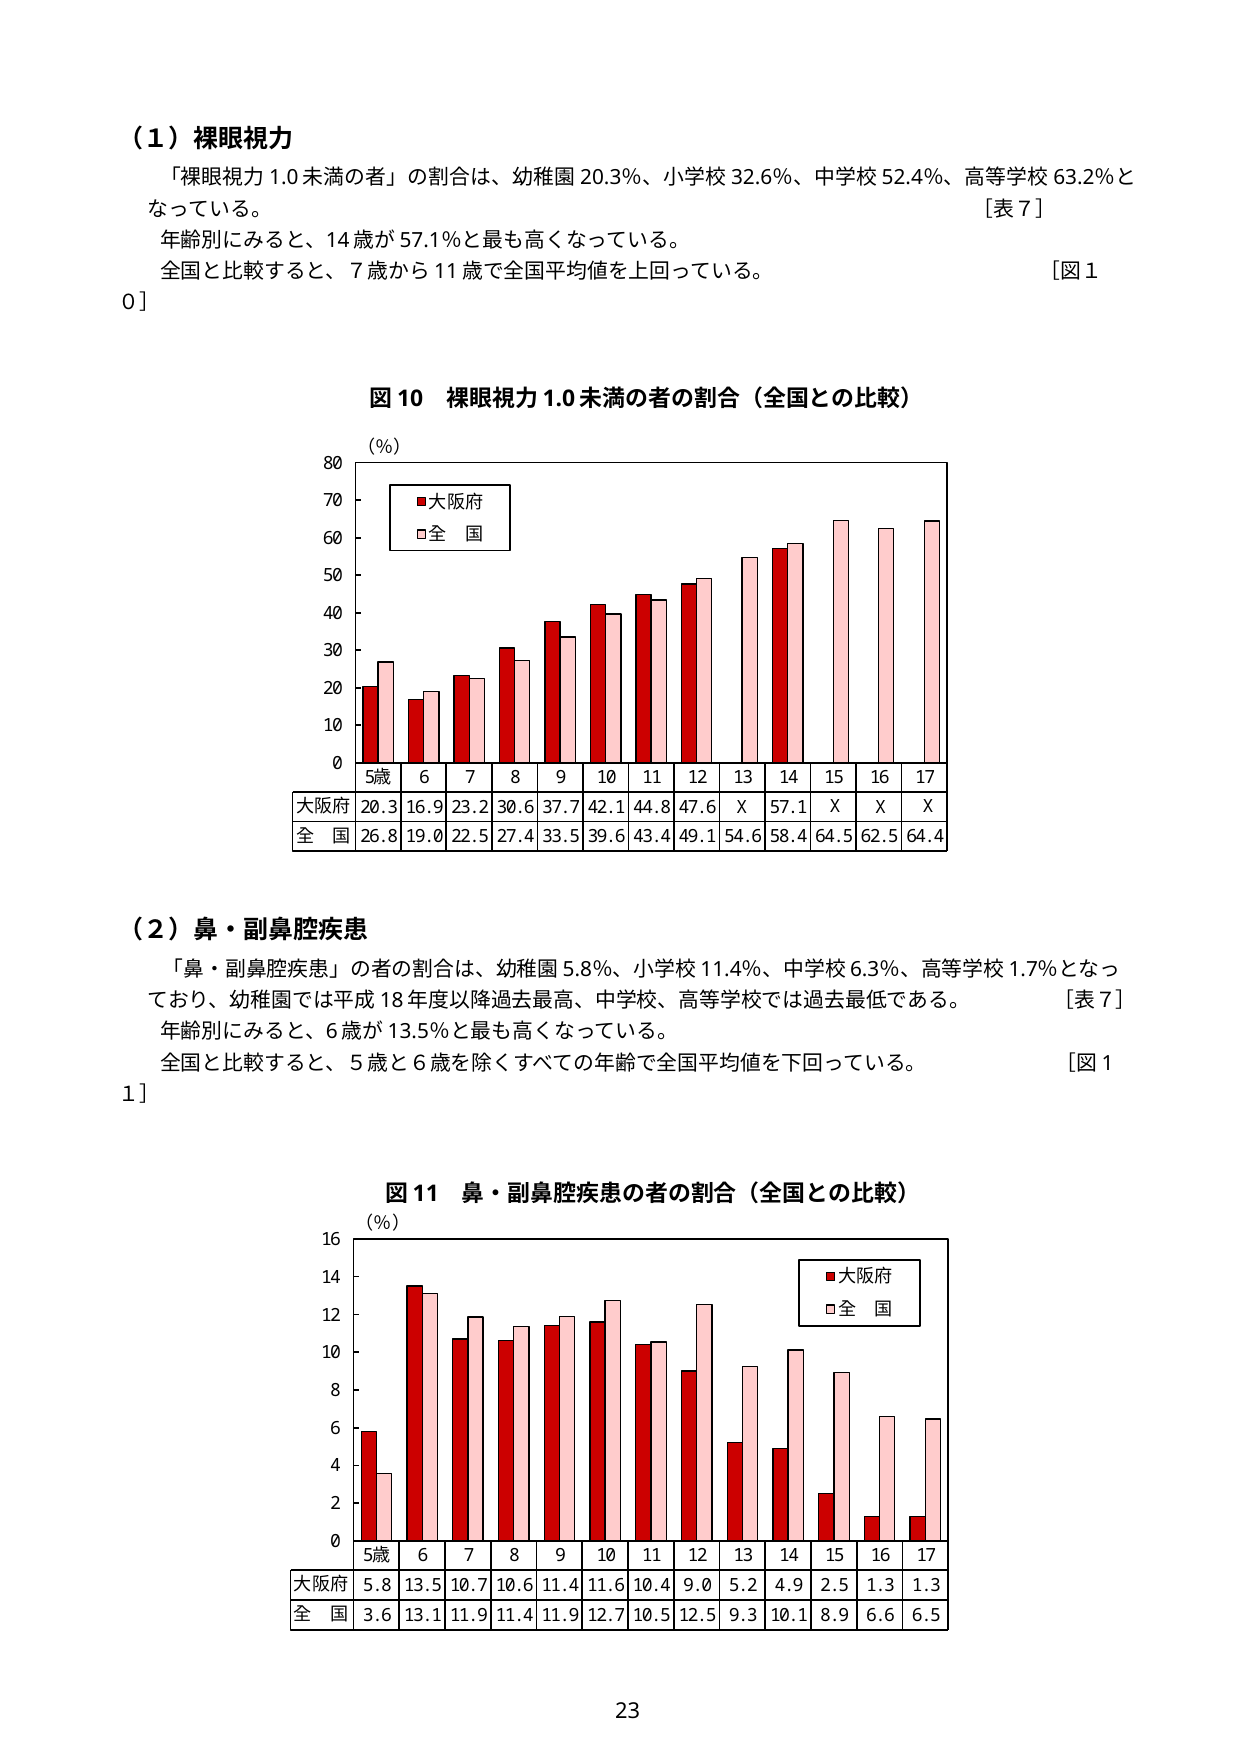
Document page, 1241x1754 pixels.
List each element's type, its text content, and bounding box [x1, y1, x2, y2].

text 全国と比較すると、７歳から11歳で全国平均値を上回っている。 ［図１０］ [118, 253, 1137, 316]
subtitle （２）鼻・副鼻腔疾患 [118, 910, 1137, 946]
text 全国と比較すると、５歳と６歳を除くすべての年齢で全国平均値を下回っている。 ［図1１］ [118, 1045, 1137, 1108]
text 年齢別にみると、6歳が13.5％と最も高くなっている。 [118, 1014, 1137, 1045]
text 「鼻・副鼻腔疾患」の者の割合は、幼稚園5.8％、小学校11.4％、中学校6.3％、高等学校1.7％となっており、幼稚園では平成18年度以降過去最高、中学校、高等学校では過去最低である。 ［表７］ [148, 951, 1137, 1014]
subtitle （１）裸眼視力 [118, 118, 1137, 154]
text 年齢別にみると、14歳が57.1％と最も高くなっている。 [139, 222, 1137, 253]
text 「裸眼視力1.0未満の者」の割合は、幼稚園20.3％、小学校32.6％、中学校52.4％、高等学校63.2％となっている。 ［表７］ [148, 160, 1137, 222]
